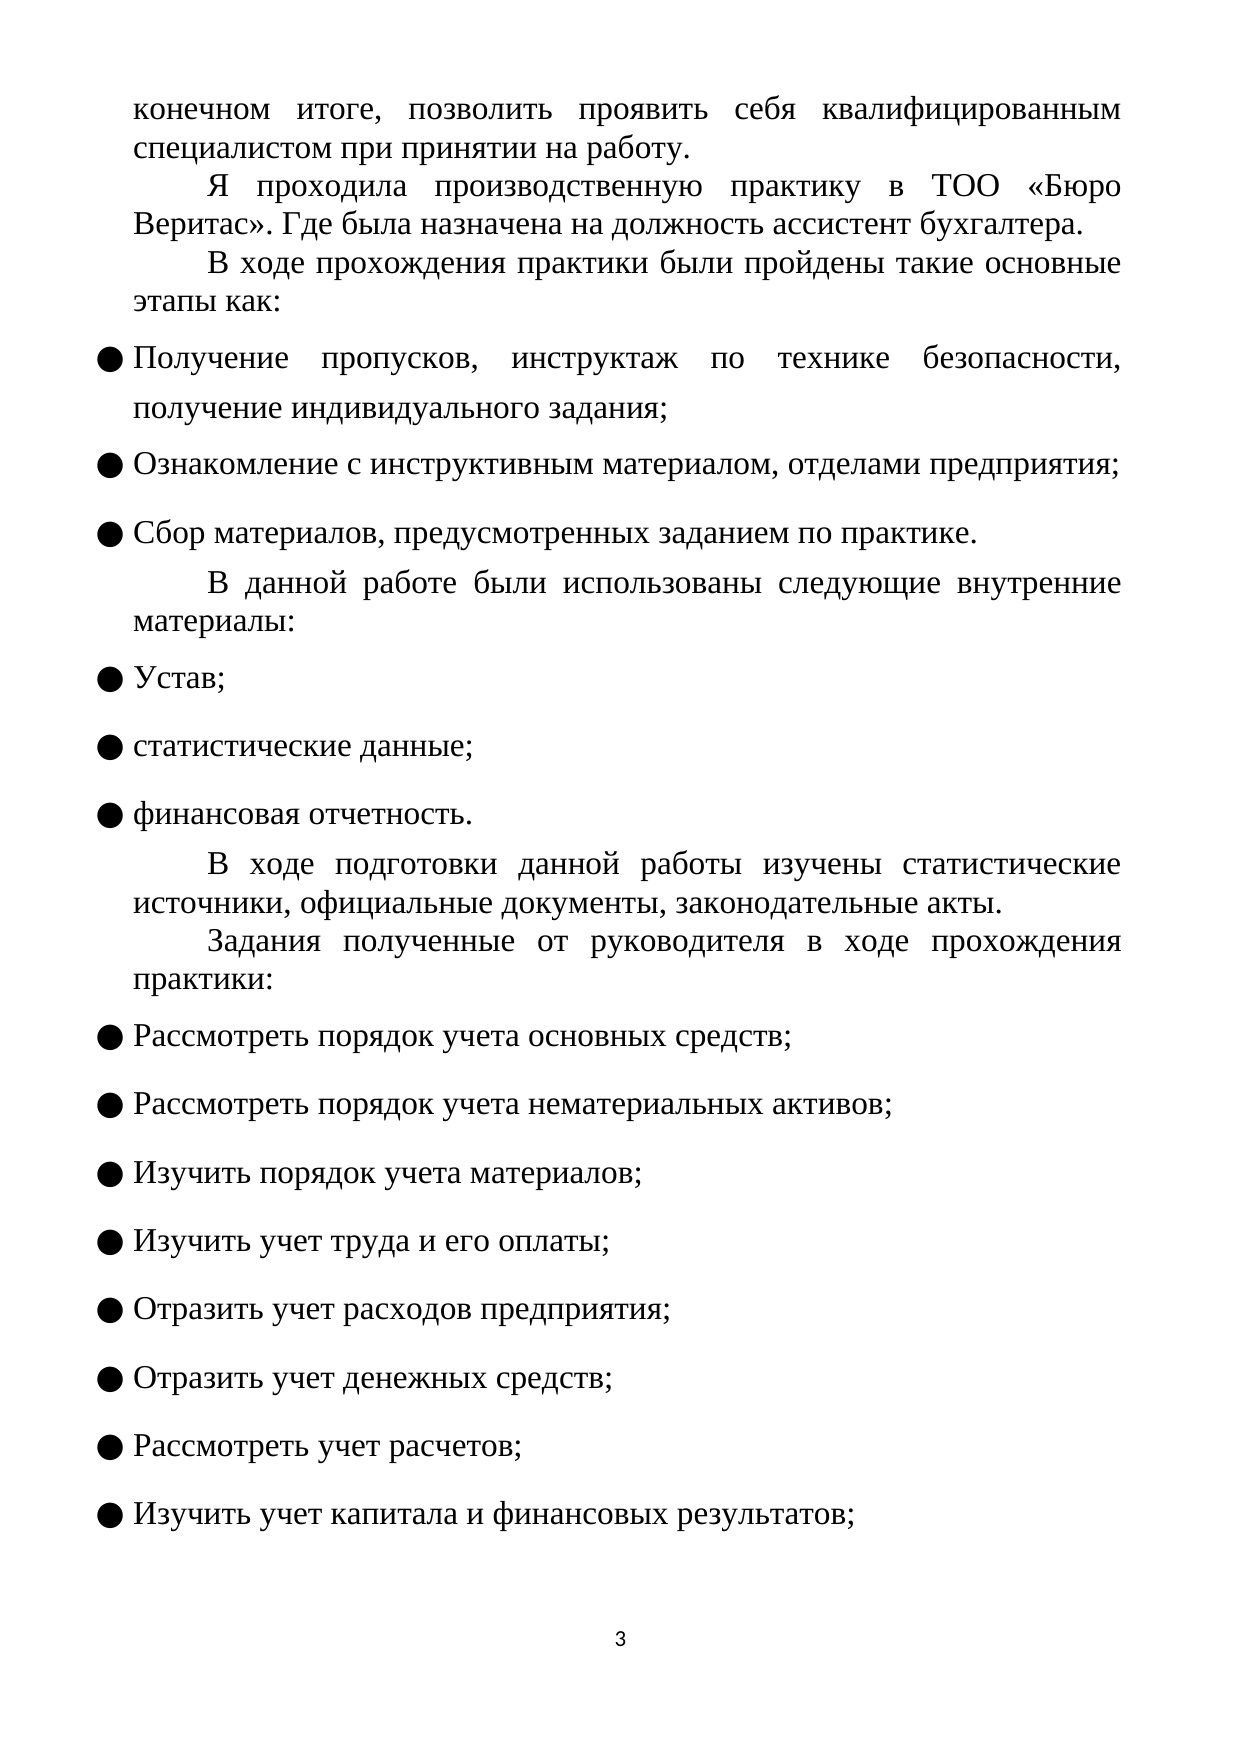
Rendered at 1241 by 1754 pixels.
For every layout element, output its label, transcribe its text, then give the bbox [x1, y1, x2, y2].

text Я проходила производственную практику в ТОО «Бюро Веритас». Где была назначена на должность ассистент бухгалтера. [133, 165, 1122, 242]
text В ходе подготовки данной работы изучены статистические источники, официальные документы, законодательные акты. [133, 844, 1122, 920]
text Задания полученные от руководителя в ходе прохождения практики: [133, 920, 1122, 997]
list Рассмотреть порядок учета нематериальных активов; [95, 1065, 1122, 1134]
list Устав; [95, 639, 1122, 707]
list Отразить учет денежных средств; [95, 1339, 1122, 1407]
list Изучить порядок учета материалов; [95, 1134, 1122, 1202]
list Получение пропусков, инструктаж по технике безопасности, получение индивидуального задания; [95, 319, 1122, 425]
list финансовая отчетность. [95, 775, 1122, 844]
list статистические данные; [95, 707, 1122, 775]
list Изучить учет капитала и финансовых результатов; [95, 1475, 1122, 1544]
list Отразить учет расходов предприятия; [95, 1270, 1122, 1339]
text В ходе прохождения практики были пройдены такие основные этапы как: [133, 242, 1122, 319]
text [133, 89, 1122, 165]
list Сбор материалов, предусмотренных заданием по практике. [95, 494, 1122, 562]
text В данной работе были использованы следующие внутренние материалы: [133, 562, 1122, 639]
list Рассмотреть порядок учета основных средств; [95, 997, 1122, 1065]
list Рассмотреть учет расчетов; [95, 1407, 1122, 1475]
list Изучить учет труда и его оплаты; [95, 1202, 1122, 1270]
list Ознакомление с инструктивным материалом, отделами предприятия; [95, 425, 1122, 494]
